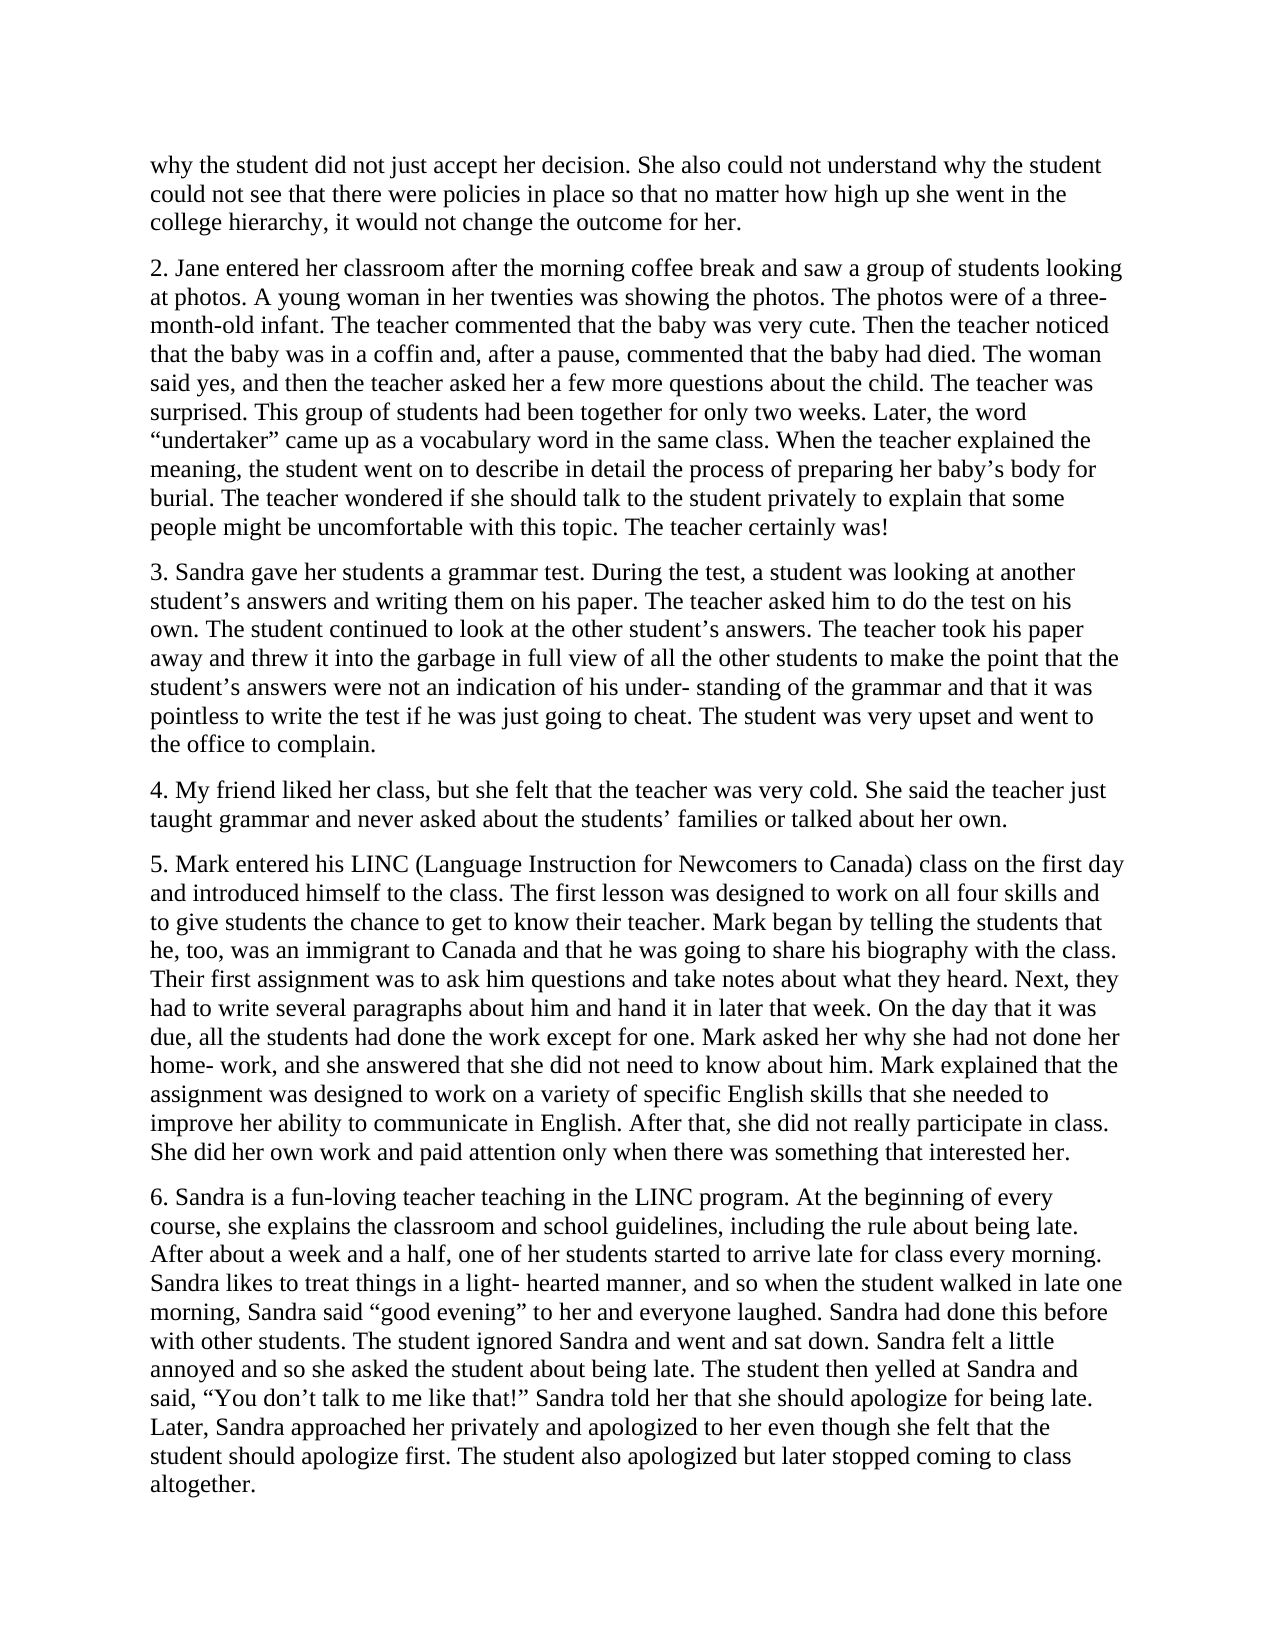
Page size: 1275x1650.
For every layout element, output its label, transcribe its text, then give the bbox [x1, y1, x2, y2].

text 5. Mark entered his LINC (Language Instruction for Newcomers to Canada) class on the first day and introduced himself to the class. The first lesson was designed to work on all four skills and to give students the chance to get to know their teacher. Mark began by telling the students that he, too, was an immigrant to Canada and that he was going to share his biography with the class. Their first assignment was to ask him questions and take notes about what they heard. Next, they had to write several paragraphs about him and hand it in later that week. On the day that it was due, all the students had done the work except for one. Mark asked her why she had not done her home- work, and she answered that she did not need to know about him. Mark explained that the assignment was designed to work on a variety of specific English skills that she needed to improve her ability to communicate in English. After that, she did not really participate in class. She did her own work and paid attention only when there was something that interested her. [150, 849, 1125, 1165]
text 4. My friend liked her class, but she felt that the teacher was very cold. She said the teacher just taught grammar and never asked about the students’ families or talked about her own. [150, 775, 1125, 832]
text 6. Sandra is a fun-loving teacher teaching in the LINC program. At the beginning of every course, she explains the classroom and school guidelines, including the rule about being late. After about a week and a half, one of her students started to arrive late for class every morning. Sandra likes to treat things in a light- hearted manner, and so when the student walked in late one morning, Sandra said “good evening” to her and everyone laughed. Sandra had done this before with other students. The student ignored Sandra and went and sat down. Sandra felt a little annoyed and so she asked the student about being late. The student then yelled at Sandra and said, “You don’t talk to me like that!” Sandra told her that she should apologize for being late. Later, Sandra approached her privately and apologized to her even though she felt that the student should apologize first. The student also apologized but later stopped coming to class altogether. [150, 1182, 1125, 1498]
text 2. Jane entered her classroom after the morning coffee break and saw a group of students looking at photos. A young woman in her twenties was showing the photos. The photos were of a three-month-old infant. The teacher commented that the baby was very cute. Then the teacher noticed that the baby was in a coffin and, after a pause, commented that the baby had died. The woman said yes, and then the teacher asked her a few more questions about the child. The teacher was surprised. This group of students had been together for only two weeks. Later, the word “undertaker” came up as a vocabulary word in the same class. When the teacher explained the meaning, the student went on to describe in detail the process of preparing her baby’s body for burial. The teacher wondered if she should talk to the student privately to explain that some people might be uncomfortable with this topic. The teacher certainly was! [150, 253, 1125, 540]
text 3. Sandra gave her students a grammar test. During the test, a student was looking at another student’s answers and writing them on his paper. The teacher asked him to do the test on his own. The student continued to look at the other student’s answers. The teacher took his paper away and threw it into the garbage in full view of all the other students to make the point that the student’s answers were not an indication of his under- standing of the grammar and that it was pointless to write the test if he was just going to cheat. The student was very upset and went to the office to complain. [150, 557, 1125, 758]
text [150, 150, 1125, 236]
